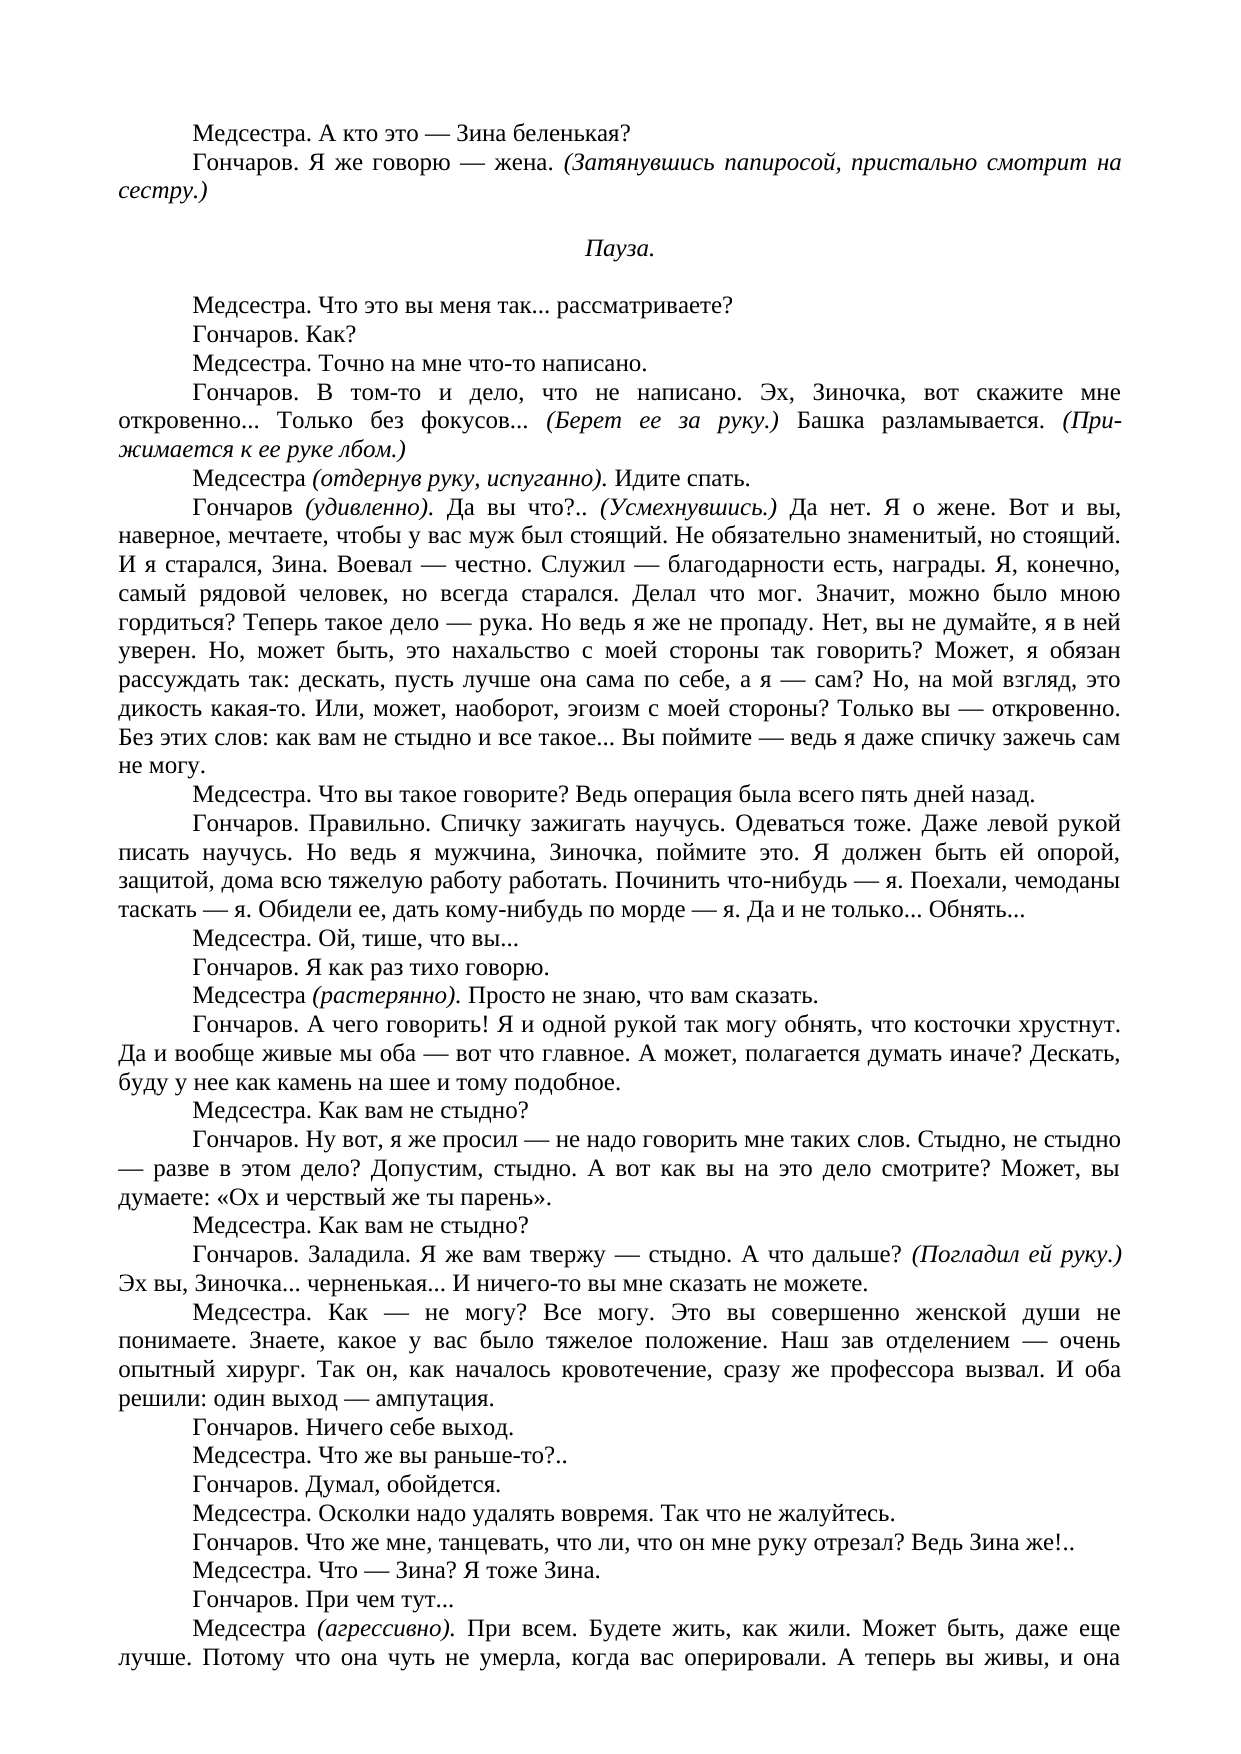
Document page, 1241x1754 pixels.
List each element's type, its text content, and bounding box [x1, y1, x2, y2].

text Гончаров. В том-то и дело, что не написано. Эх, Зиночка, вот скажите мне откровенно... Только без фокусов... (Берет ее за руку.) Башка разламывается. (При-жимается к ее руке лбом.) [118, 377, 1122, 463]
text Медсестра. Что вы такое говорите? Ведь операция была всего пять дней назад. [118, 779, 1122, 808]
text Медсестра. Как вам не стыдно? [118, 1211, 1122, 1239]
text Медсестра. Осколки надо удалять вовремя. Так что не жалуйтесь. [118, 1498, 1122, 1527]
text Медсестра. Что же вы раньше-то?.. [118, 1441, 1122, 1469]
text Гончаров. Ну вот, я же просил — не надо говорить мне таких слов. Стыдно, не стыдно — разве в этом дело? Допустим, стыдно. А вот как вы на это дело смотрите? Может, вы думаете: «Ох и черствый же ты парень». [118, 1124, 1122, 1211]
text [118, 1613, 1122, 1671]
text Гончаров. Как? [118, 319, 1122, 348]
text Гончаров. Я же говорю — жена. (Затянувшись папиросой, пристально смотрит на сестру.) [118, 147, 1122, 204]
text Гончаров. А чего говорить! Я и одной рукой так могу обнять, что косточки хрустнут. Да и вообще живые мы оба — вот что главное. А может, полагается думать иначе? Дескать, буду у нее как камень на шее и тому подобное. [118, 1009, 1122, 1096]
text Медсестра. Точно на мне что-то написано. [118, 348, 1122, 377]
text Гончаров. При чем тут... [118, 1584, 1122, 1613]
text Медсестра. Как вам не стыдно? [118, 1096, 1122, 1124]
text Гончаров. Заладила. Я же вам твержу — стыдно. А что дальше? (Погладил ей руку.) Эх вы, Зиночка... черненькая... И ничего-то вы мне сказать не можете. [118, 1239, 1122, 1297]
text Гончаров. Ничего себе выход. [118, 1412, 1122, 1441]
text Пауза. [118, 233, 1122, 262]
text Медсестра. Что это вы меня так... рассматриваете? [118, 291, 1122, 319]
text Гончаров. Правильно. Спичку зажигать научусь. Одеваться тоже. Даже левой рукой писать научусь. Но ведь я мужчина, Зиночка, поймите это. Я должен быть ей опорой, защитой, дома всю тяжелую работу работать. Починить что-нибудь — я. Поехали, чемоданы таскать — я. Обидели ее, дать кому-нибудь по морде — я. Да и не только... Обнять... [118, 808, 1122, 923]
text Медсестра. А кто это — Зина беленькая? [118, 118, 1122, 147]
text Гончаров. Я как раз тихо говорю. [118, 952, 1122, 981]
text Медсестра (растерянно). Просто не знаю, что вам сказать. [118, 981, 1122, 1009]
text Медсестра. Как — не могу? Все могу. Это вы совершенно женской души не понимаете. Знаете, какое у вас было тяжелое положение. Наш зав отделением — очень опытный хирург. Так он, как началось кровотечение, сразу же профессора вызвал. И оба решили: один выход — ампутация. [118, 1297, 1122, 1412]
text Медсестра (отдернув руку, испуганно). Идите спать. [118, 463, 1122, 492]
text Гончаров. Что же мне, танцевать, что ли, что он мне руку отрезал? Ведь Зина же!.. [118, 1527, 1122, 1556]
text Медсестра. Ой, тише, что вы... [118, 923, 1122, 952]
text Гончаров. Думал, обойдется. [118, 1469, 1122, 1498]
text Медсестра. Что — Зина? Я тоже Зина. [118, 1556, 1122, 1584]
text Гончаров (удивленно). Да вы что?.. (Усмехнувшись.) Да нет. Я о жене. Вот и вы, наверное, мечтаете, чтобы у вас муж был стоящий. Не обязательно знаменитый, но стоящий. И я старался, Зина. Воевал — честно. Служил — благодарности есть, награды. Я, конечно, самый рядовой человек, но всегда старался. Делал что мог. Значит, можно было мною гордиться? Теперь такое дело — рука. Но ведь я же не пропаду. Нет, вы не думайте, я в ней уверен. Но, может быть, это нахальство с моей стороны так говорить? Может, я обязан рассуждать так: дескать, пусть лучше она сама по себе, а я — сам? Но, на мой взгляд, это дикость какая-то. Или, может, наоборот, эгоизм с моей стороны? Только вы — откровенно. Без этих слов: как вам не стыдно и все такое... Вы поймите — ведь я даже спичку зажечь сам не могу. [118, 492, 1122, 779]
